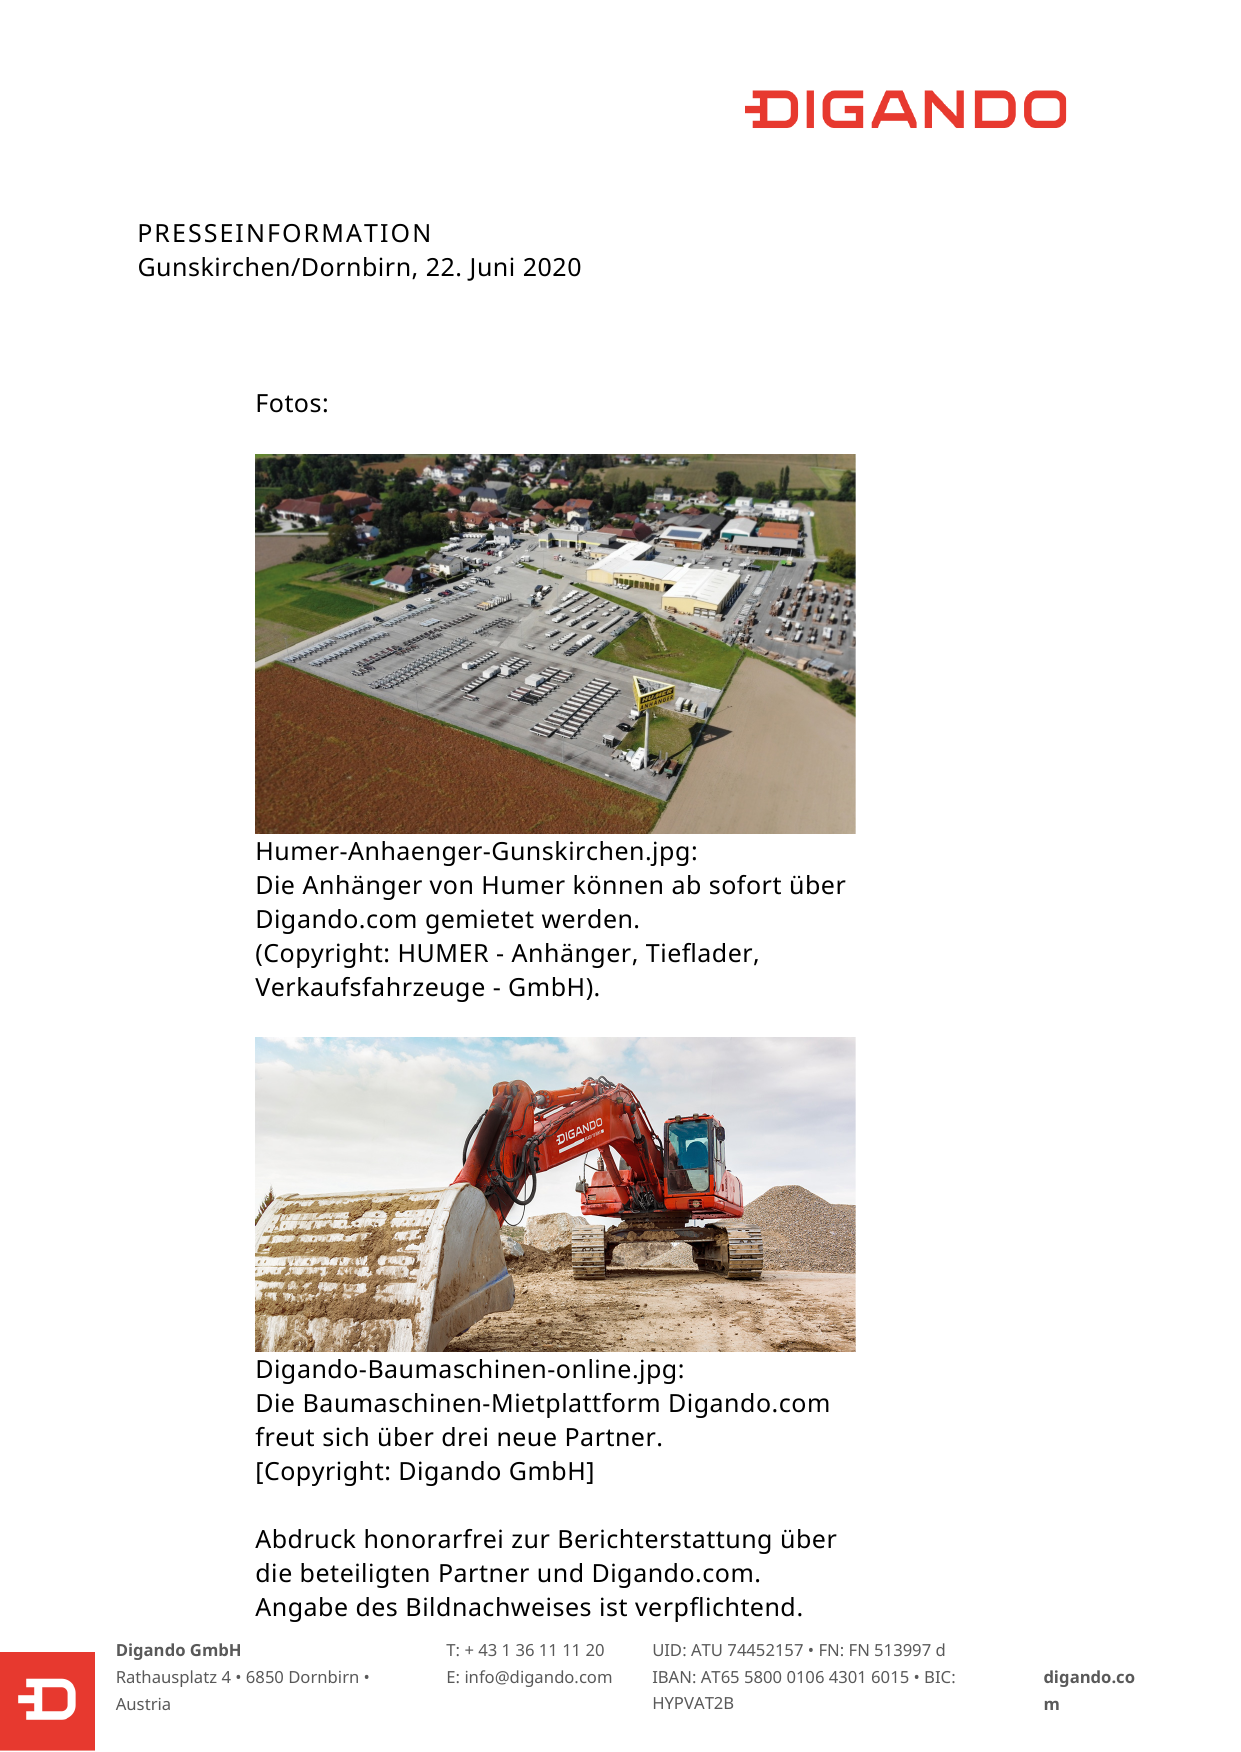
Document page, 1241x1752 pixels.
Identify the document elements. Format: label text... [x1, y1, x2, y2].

text Digando-Baumaschinen-online.jpg: Die Baumaschinen-Mietplattform Digando.com freut sich über drei neue Partner. [Copyright: Digando GmbH] [255, 1352, 856, 1488]
text Humer-Anhaenger-Gunskirchen.jpg: [255, 834, 856, 867]
text Die Anhänger von Humer können ab sofort über Digando.com gemietet werden. (Copyright: HUMER - Anhänger, Tieflader, Verkaufsfahrzeuge - GmbH). [255, 867, 856, 1004]
picture [0, 1652, 95, 1751]
picture [745, 87, 1067, 131]
text Gunskirchen/Dornbirn, 22. Juni 2020 [137, 250, 1092, 284]
picture [255, 454, 856, 834]
picture [255, 1037, 856, 1352]
text Abdruck honorarfrei zur Berichterstattung über die beteiligten Partner und Digando.com. Angabe des Bildnachweises ist verpflichtend. [255, 1522, 856, 1624]
text PRESSEINFORMATION [137, 216, 1092, 250]
text Fotos: [255, 386, 856, 420]
